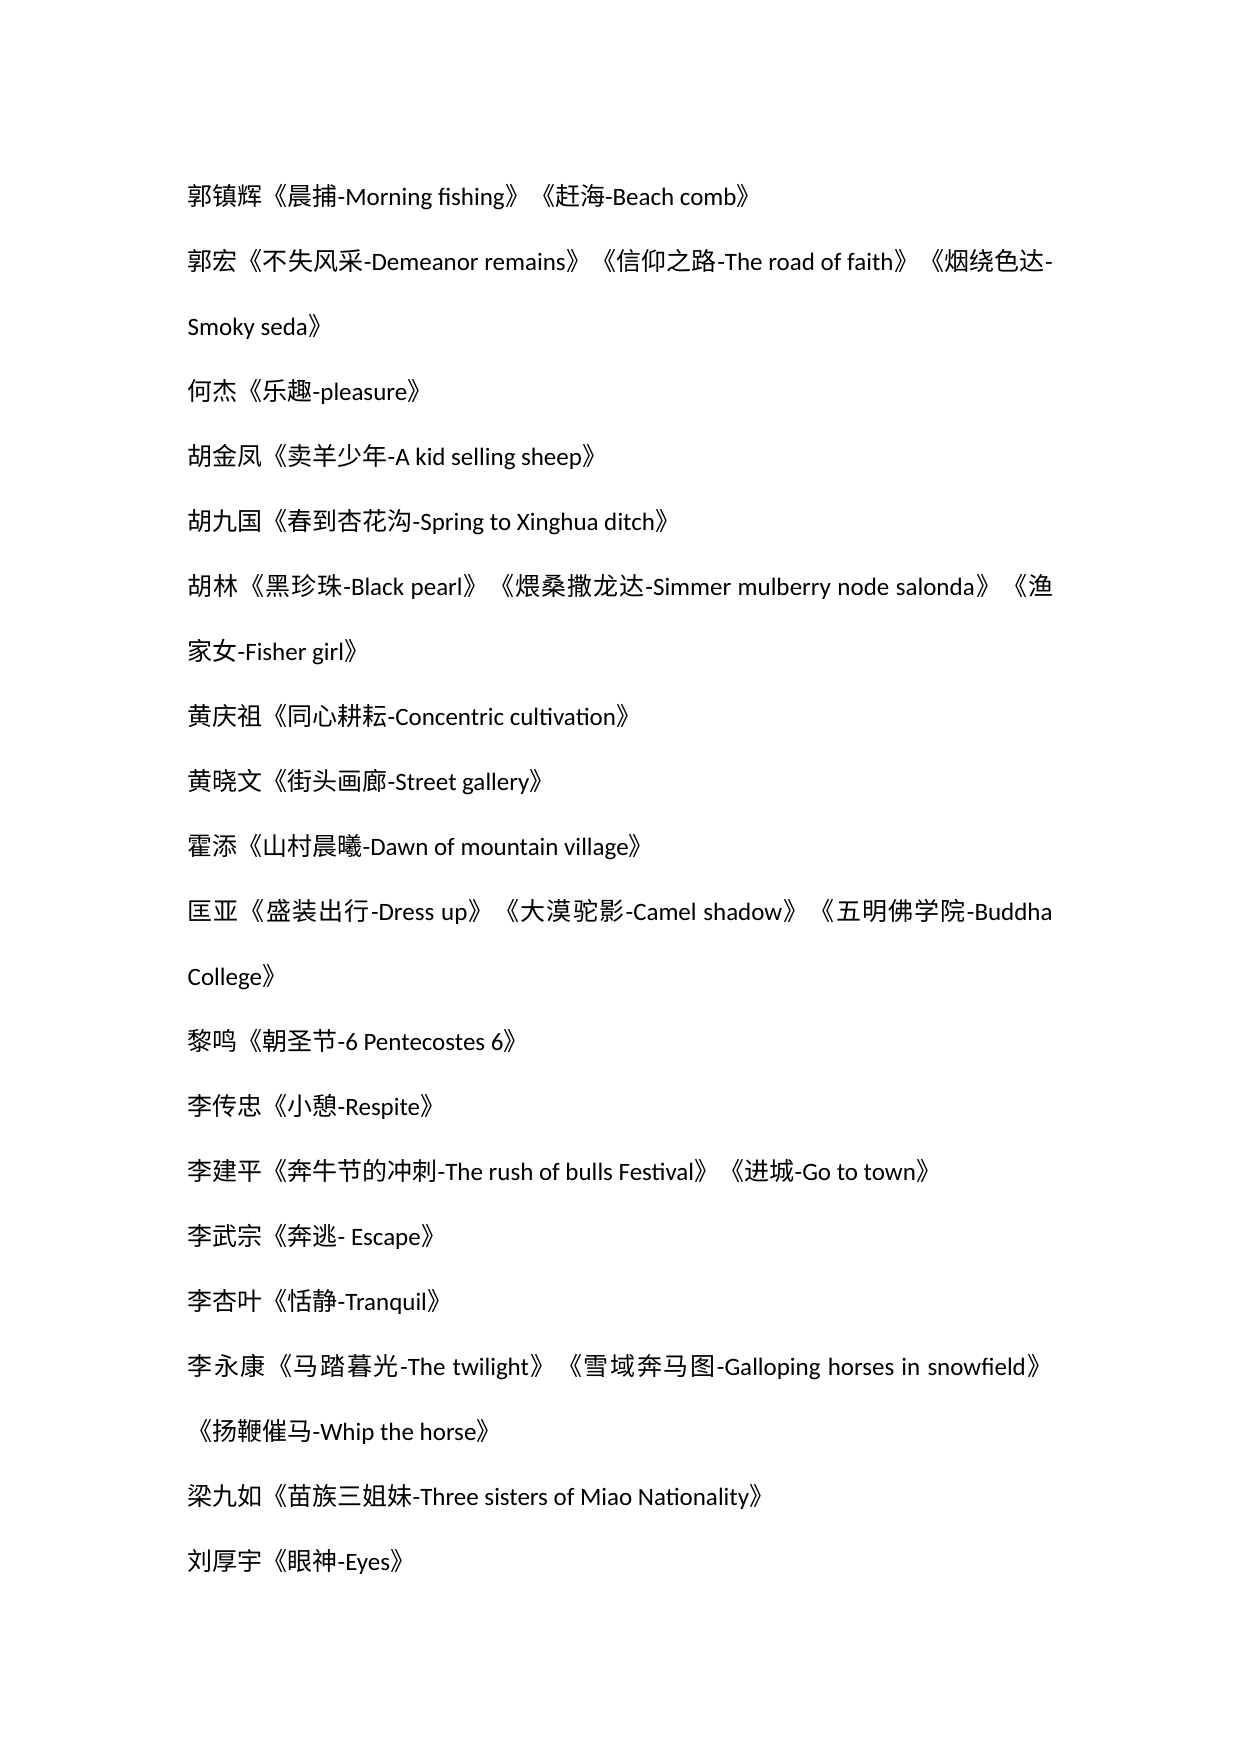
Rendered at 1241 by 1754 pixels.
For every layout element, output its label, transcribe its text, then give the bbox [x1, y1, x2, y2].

text 黄晓文《街头画廊-Street gallery》 [187, 747, 1053, 812]
text 李建平《奔牛节的冲刺-The rush of bulls Festival》《进城-Go to town》 [187, 1137, 1053, 1202]
text 何杰《乐趣-pleasure》 [187, 357, 1053, 422]
text 匡亚《盛装出行-Dress up》《大漠驼影-Camel shadow》《五明佛学院-Buddha College》 [187, 877, 1053, 1007]
text 胡金凤《卖羊少年-A kid selling sheep》 [187, 422, 1053, 487]
text 黄庆祖《同心耕耘-Concentric cultivation》 [187, 682, 1053, 747]
text 霍添《山村晨曦-Dawn of mountain village》 [187, 812, 1053, 877]
text 刘厚宇《眼神-Eyes》 [187, 1527, 1053, 1592]
text 李永康《马踏暮光-The twilight》《雪域奔马图-Galloping horses in snowfield》《扬鞭催马-Whip the horse》 [187, 1332, 1053, 1462]
text 郭镇辉《晨捕-Morning fishing》《赶海-Beach comb》 [187, 162, 1053, 227]
text 郭宏《不失风采-Demeanor remains》《信仰之路-The road of faith》《烟绕色达-Smoky seda》 [187, 227, 1053, 357]
text 李武宗《奔逃- Escape》 [187, 1202, 1053, 1267]
text 胡九国《春到杏花沟-Spring to Xinghua ditch》 [187, 487, 1053, 552]
text 梁九如《苗族三姐妹-Three sisters of Miao Nationality》 [187, 1462, 1053, 1527]
text 李杏叶《恬静-Tranquil》 [187, 1267, 1053, 1332]
text 胡林《黑珍珠-Black pearl》《煨桑撒龙达-Simmer mulberry node salonda》《渔家女-Fisher girl》 [187, 552, 1053, 682]
text 黎鸣《朝圣节-6 Pentecostes 6》 [187, 1007, 1053, 1072]
text 李传忠《小憩-Respite》 [187, 1072, 1053, 1137]
